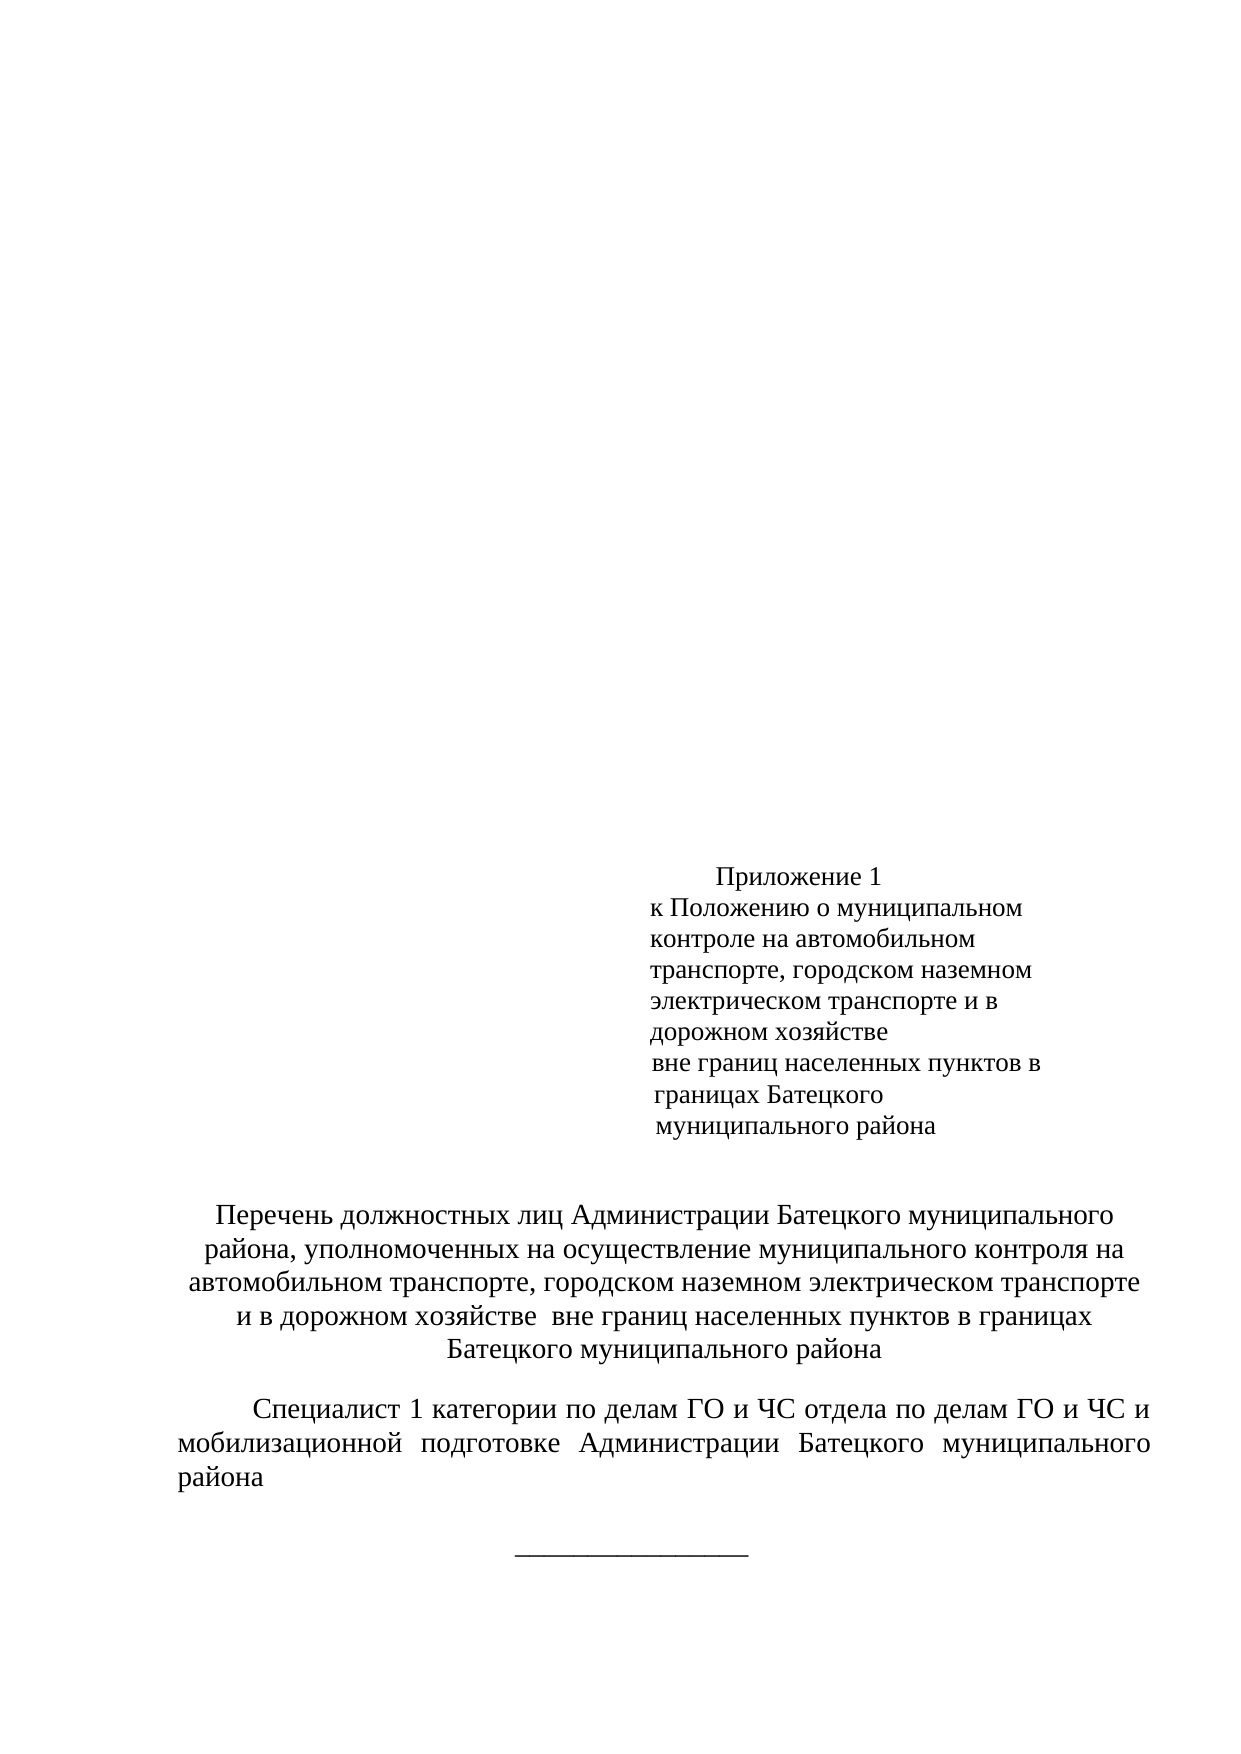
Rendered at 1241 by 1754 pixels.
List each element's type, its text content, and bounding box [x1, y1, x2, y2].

title муниципального района [177, 1109, 1152, 1140]
text Специалист 1 категории по делам ГО и ЧС отдела по делам ГО и ЧС и мобилизационной подготовке Администрации Батецкого муниципального района [177, 1392, 1152, 1492]
text Приложение 1 [650, 860, 1152, 891]
text транспорте, городском наземном [650, 953, 1152, 984]
title границах Батецкого [177, 1078, 1152, 1109]
text контроле на автомобильном [650, 922, 1152, 953]
text электрическом транспорте и в [650, 984, 1152, 1015]
title Перечень должностных лиц Администрации Батецкого муниципального района, уполномоченных на осуществление муниципального контроля на автомобильном транспорте, городском наземном электрическом транспорте и в дорожном хозяйстве вне границ населенных пунктов в границах Батецкого муниципального района [177, 1197, 1152, 1365]
text дорожном хозяйстве [650, 1015, 1152, 1047]
title вне границ населенных пунктов в [177, 1047, 1152, 1078]
text к Положению о муниципальном [650, 891, 1152, 922]
text ________________ [177, 1526, 1152, 1559]
